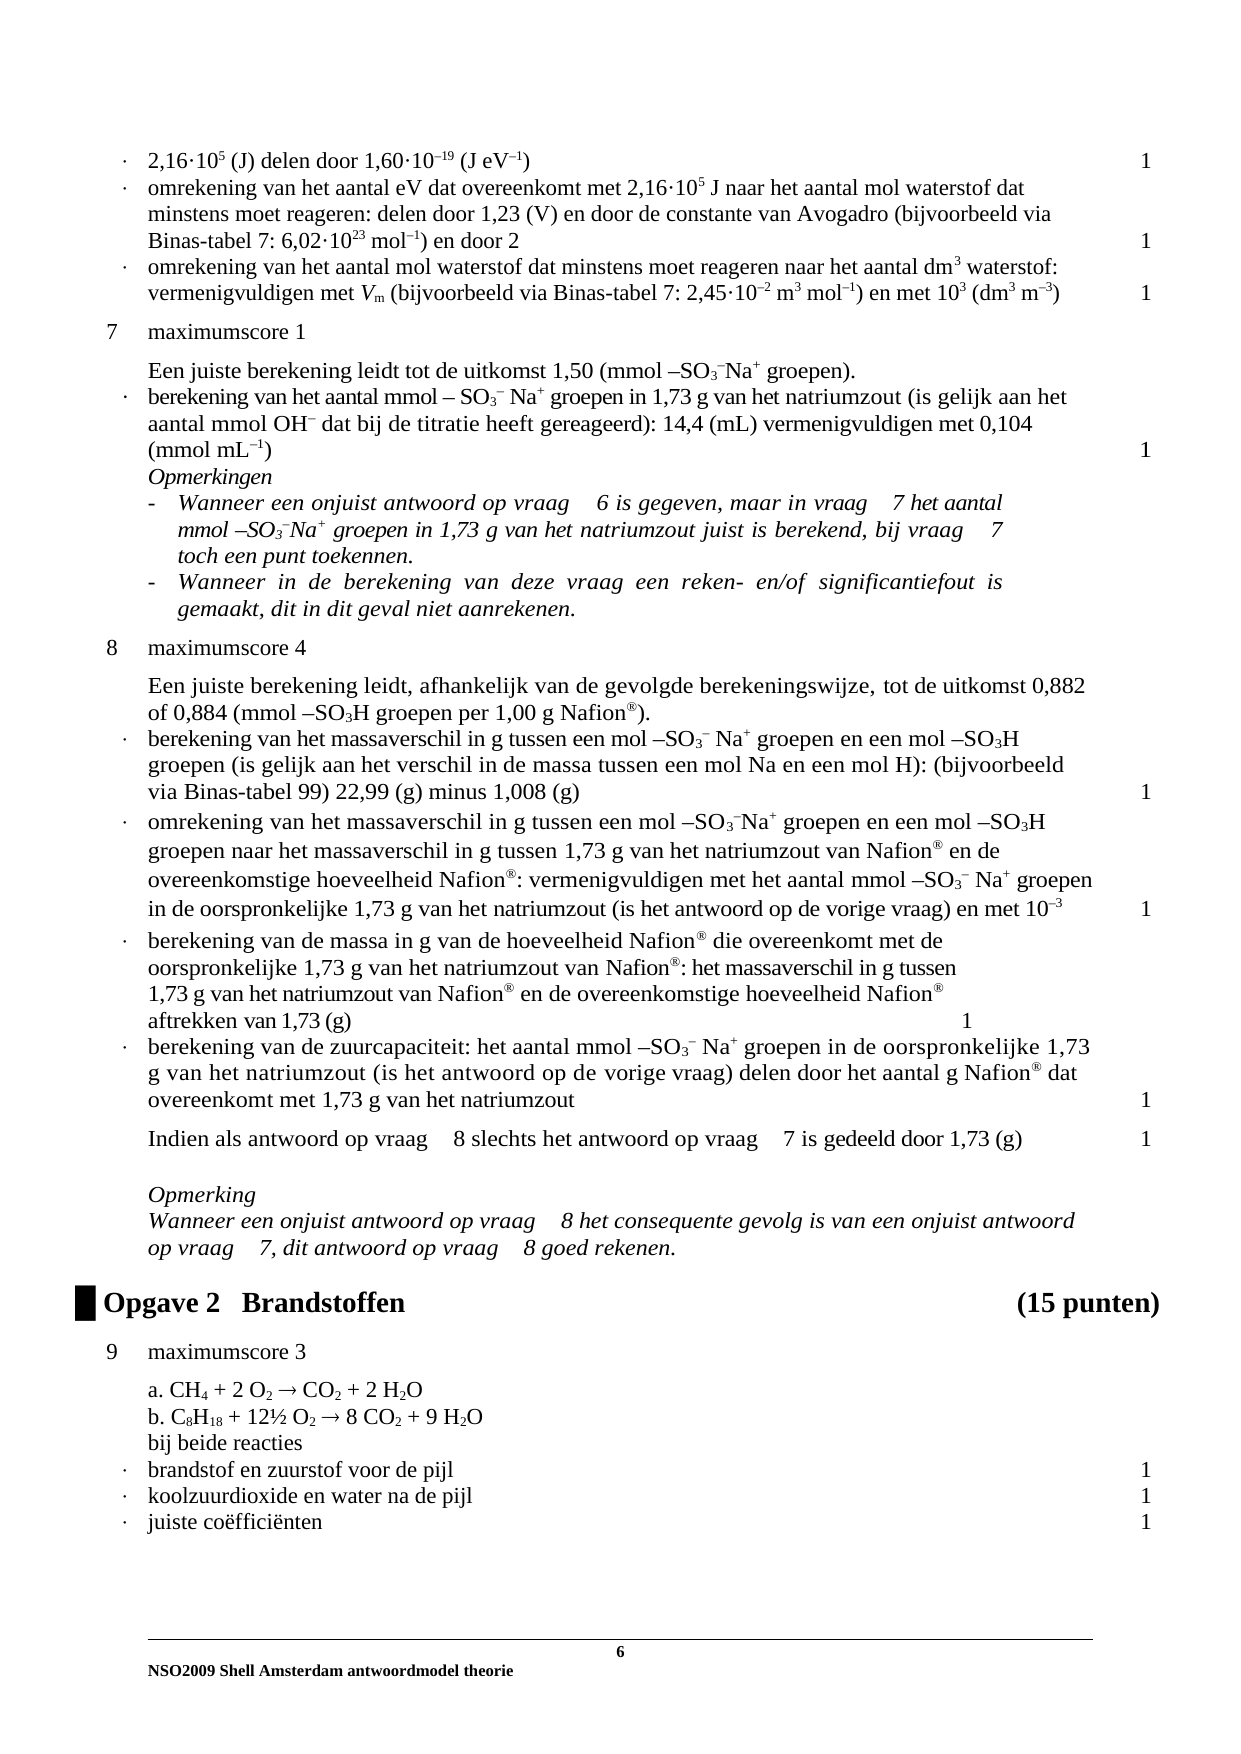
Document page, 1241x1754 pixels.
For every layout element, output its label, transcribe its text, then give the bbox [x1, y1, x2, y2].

text Een juiste berekening leidt, afhankelijk van de gevolgde berekeningswijze, tot de uitkomst 0,882 of 0,884 (mmol –SO3H groepen per 1,00 g Nafion®). [148, 672, 1093, 725]
text omrekening van het massaverschil in g tussen een mol –SO3–Na+ groepen en een mol –SO3H groepen naar het massaverschil in g tussen 1,73 g van het natriumzout van Nafion® en de overeenkomstige hoeveelheid Nafion®: vermenigvuldigen met het aantal mmol –SO3– Na+ groepen in de oorspronkelijke 1,73 g van het natriumzout (is het antwoord op de vorige vraag) en met 10–3 1 [118, 808, 1093, 921]
text Brandstoffen (15 punten) [148, 1285, 1093, 1318]
text maximumscore 1 [88, 318, 1093, 344]
text Een juiste berekening leidt tot de uitkomst 1,50 (mmol –SO3–Na+ groepen). [148, 357, 1093, 383]
text bij beide reacties [148, 1429, 1093, 1456]
text Wanneer een onjuist antwoord op vraag 8 het consequente gevolg is van een onjuist antwoord op vraag 7, dit antwoord op vraag 8 goed rekenen. [148, 1207, 1093, 1260]
text juiste coëfficiënten 1 [118, 1508, 1093, 1535]
text berekening van het massaverschil in g tussen een mol –SO3– Na+ groepen en een mol –SO3H groepen (is gelijk aan het verschil in de massa tussen een mol Na en een mol H): (bijvoorbeeld via Binas-tabel 99) 22,99 (g) minus 1,008 (g) 1 [118, 725, 1093, 804]
text Wanneer in de berekening van deze vraag een reken- en/of significantiefout is gemaakt, dit in dit geval niet aanrekenen. [148, 568, 1003, 621]
text berekening van de zuurcapaciteit: het aantal mmol –SO3– Na+ groepen in de oorspronkelijke 1,73 g van het natriumzout (is het antwoord op de vorige vraag) delen door het aantal g Nafion® dat overeenkomt met 1,73 g van het natriumzout 1 [118, 1033, 1093, 1112]
text maximumscore 4 [88, 633, 1093, 660]
text brandstof en zuurstof voor de pijl 1 [118, 1456, 1093, 1482]
text omrekening van het aantal eV dat overeenkomt met 2,16·105 J naar het aantal mol waterstof dat minstens moet reageren: delen door 1,23 (V) en door de constante van Avogadro (bijvoorbeeld via Binas-tabel 7: 6,02·1023 mol–1) en door 2 1 [118, 174, 1093, 253]
text maximumscore 3 [88, 1338, 1093, 1364]
text 2,16·105 (J) delen door 1,60·10–19 (J eV–1) 1 [118, 148, 1093, 174]
text Wanneer een onjuist antwoord op vraag 6 is gegeven, maar in vraag 7 het aantal mmol –SO3–Na+ groepen in 1,73 g van het natriumzout juist is berekend, bij vraag 7 toch een punt toekennen. [148, 489, 1003, 568]
text koolzuurdioxide en water na de pijl 1 [118, 1482, 1093, 1508]
text berekening van het aantal mmol – SO3– Na+ groepen in 1,73 g van het natriumzout (is gelijk aan het aantal mmol OH– dat bij de titratie heeft gereageerd): 14,4 (mL) vermenigvuldigen met 0,104 (mmol mL–1) 1 [118, 383, 1093, 463]
text Opmerking [148, 1181, 1093, 1207]
text Indien als antwoord op vraag 8 slechts het antwoord op vraag 7 is gedeeld door 1,73 (g) 1 [148, 1124, 1093, 1151]
text berekening van de massa in g van de hoeveelheid Nafion® die overeenkomt met de oorspronkelijke 1,73 g van het natriumzout van Nafion®: het massaverschil in g tussen 1,73 g van het natriumzout van Nafion® en de overeenkomstige hoeveelheid Nafion® aftrekken van 1,73 (g) 1 [118, 928, 973, 1033]
text a. CH4 + 2 O2 CO2 + 2 H2O b. C8H18 + 12½ O2 8 CO2 + 9 H2O [148, 1377, 1093, 1429]
text Opmerkingen [148, 463, 1093, 489]
